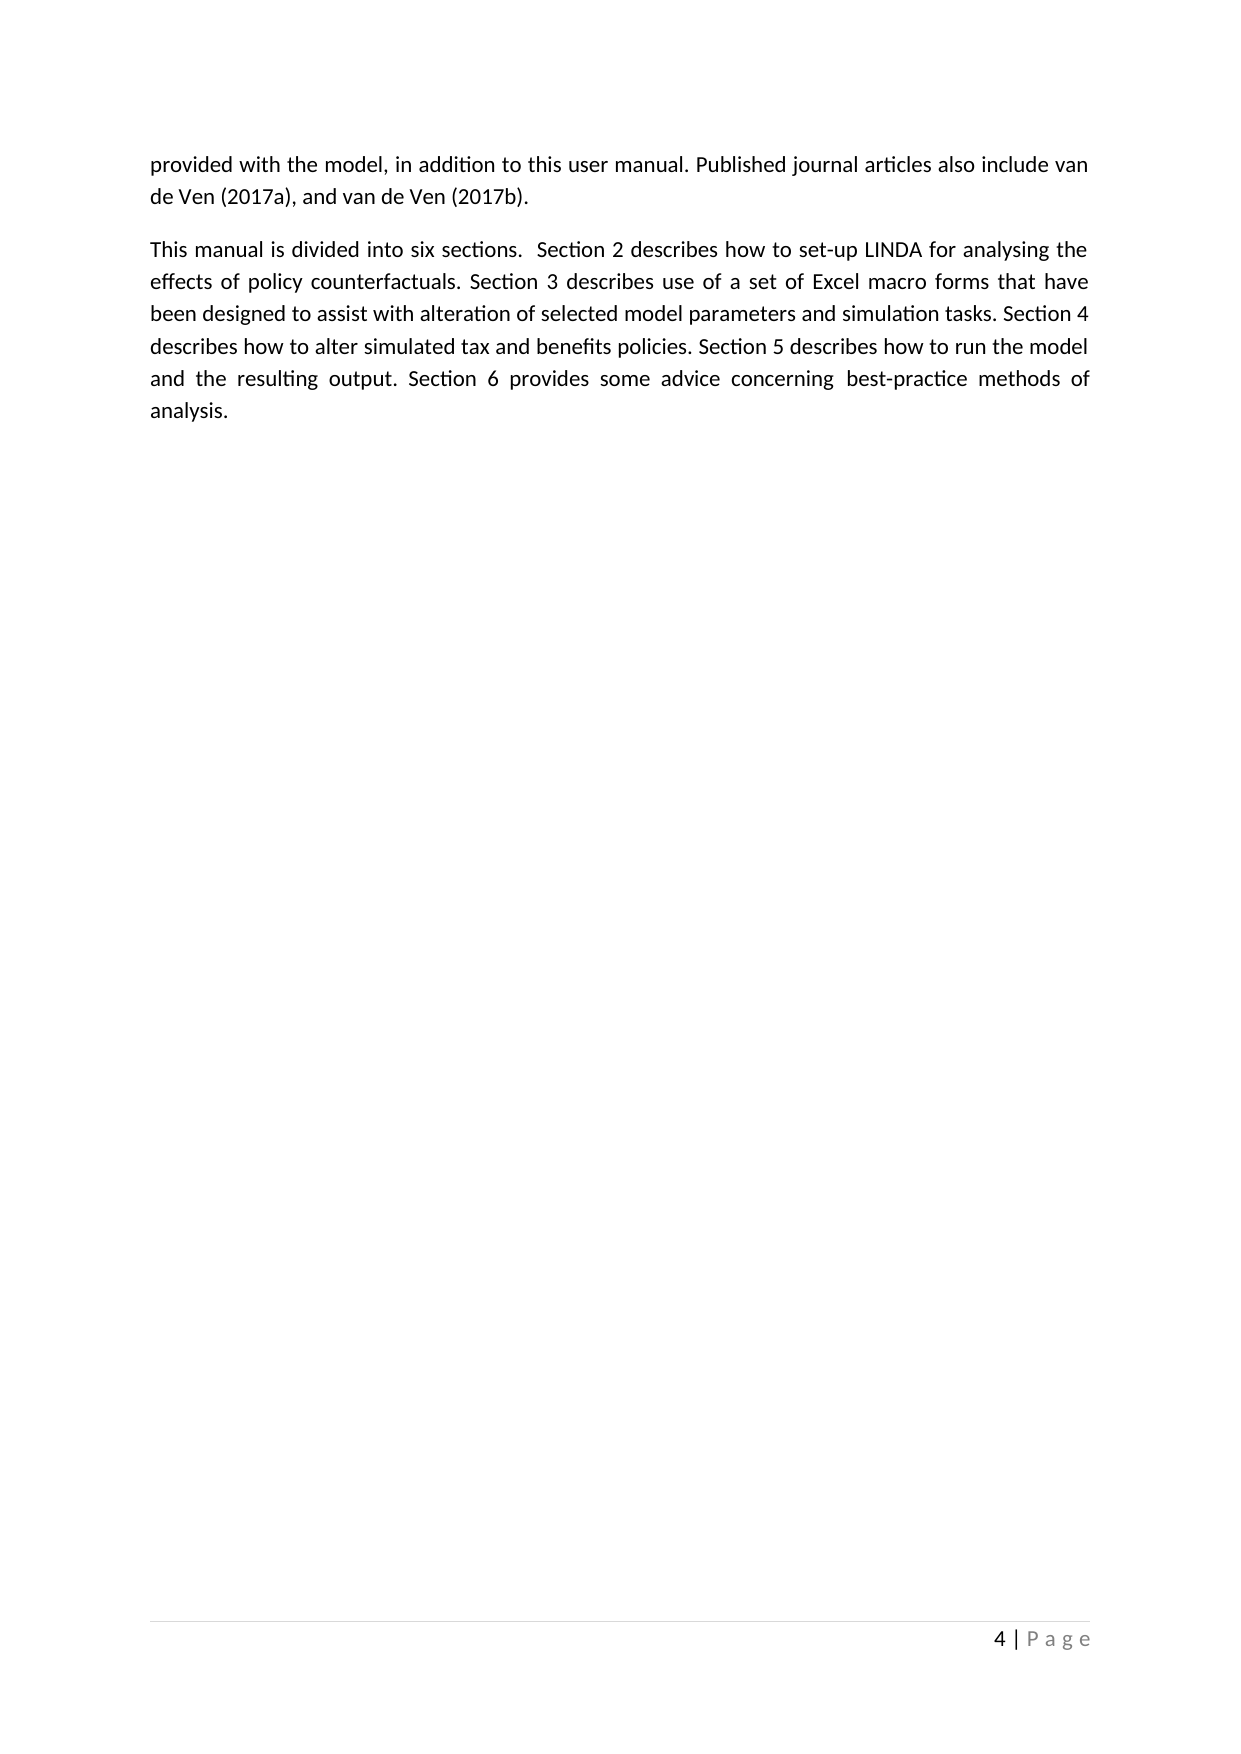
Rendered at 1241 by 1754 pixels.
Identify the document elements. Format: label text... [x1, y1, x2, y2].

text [150, 150, 1090, 210]
text This manual is divided into six sections. Section 2 describes how to set-up LINDA for analysing the effects of policy counterfactuals. Section 3 describes use of a set of Excel macro forms that have been designed to assist with alteration of selected model parameters and simulation tasks. Section 4 describes how to alter simulated tax and benefits policies. Section 5 describes how to run the model and the resulting output. Section 6 provides some advice concerning best-practice methods of analysis. [150, 235, 1090, 424]
